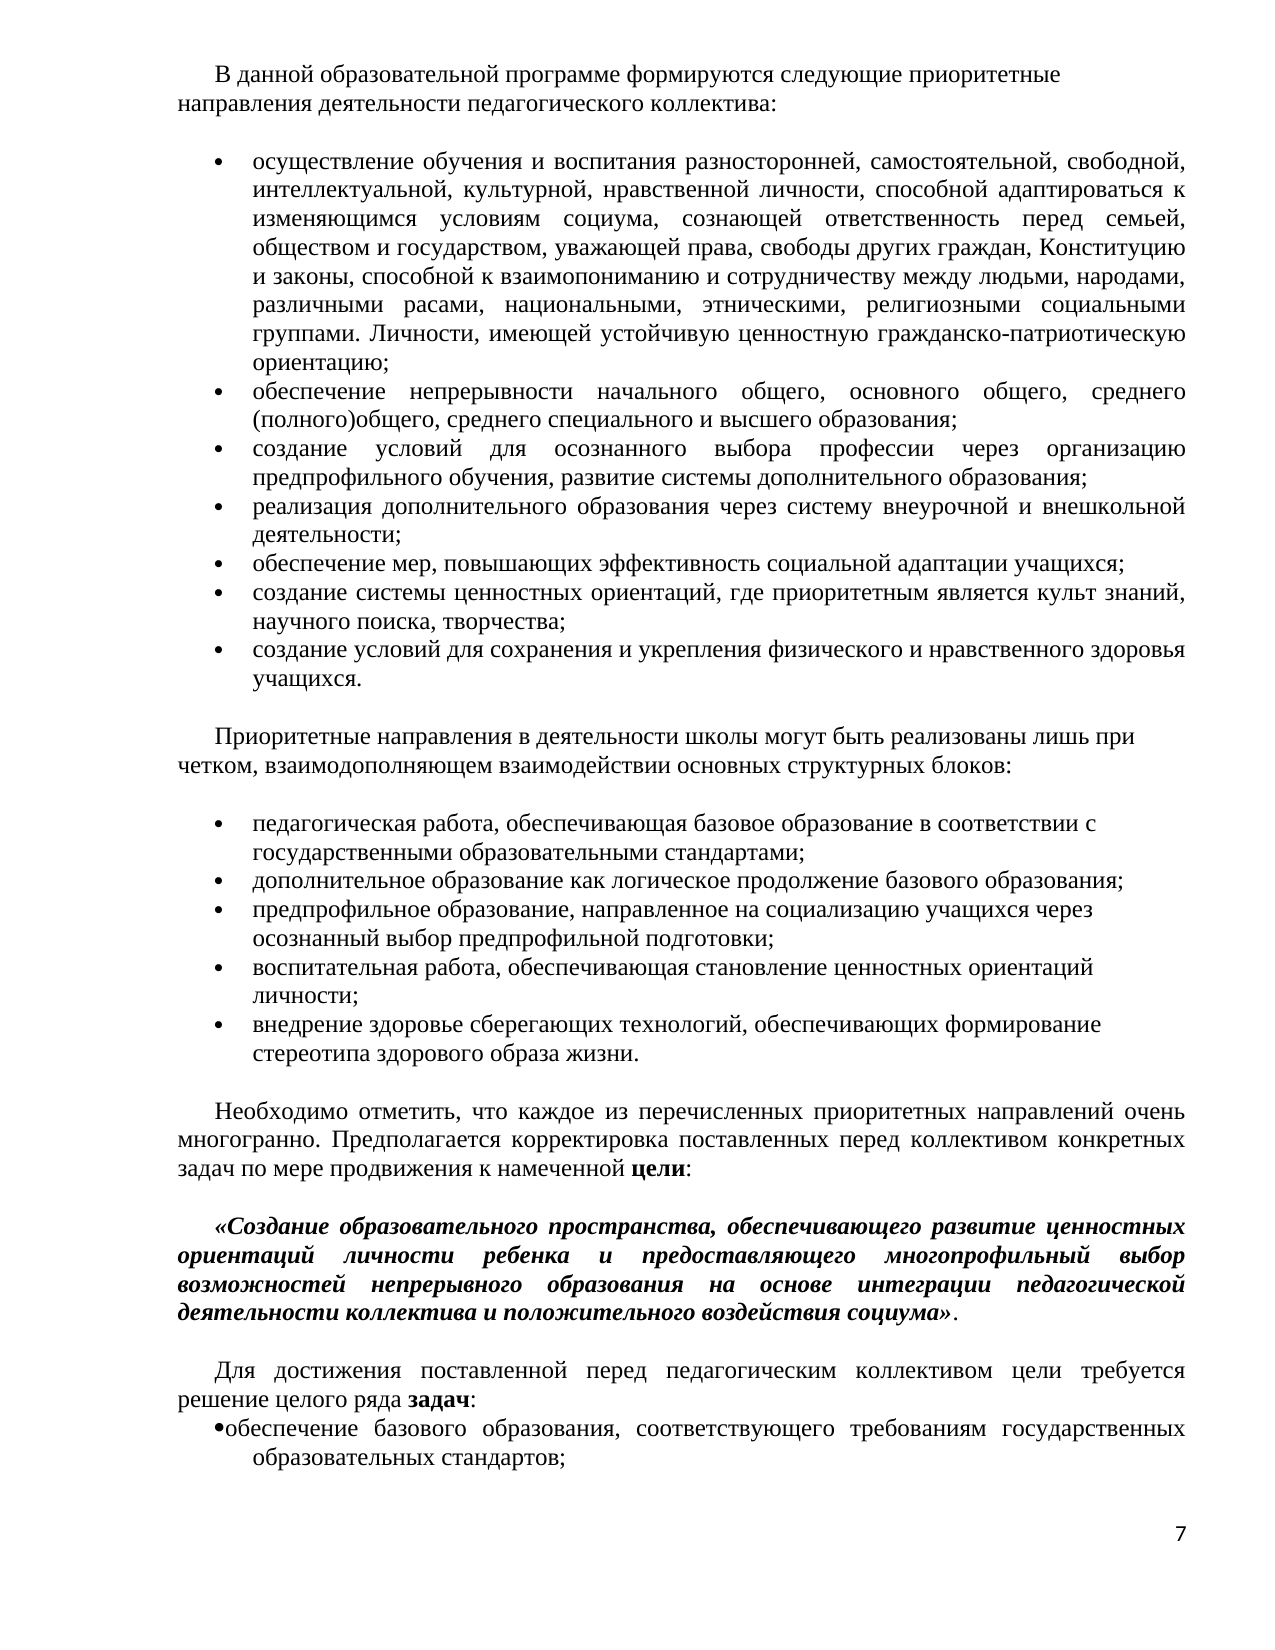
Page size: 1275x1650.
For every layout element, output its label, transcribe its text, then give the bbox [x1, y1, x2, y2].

list внедрение здоровье сберегающих технологий, обеспечивающих формирование стереотипа здорового образа жизни. [215, 1009, 1186, 1067]
text обеспечение базового образования, соответствующего требованиям государственных образовательных стандартов; [215, 1413, 1186, 1470]
text Для достижения поставленной перед педагогическим коллективом цели требуется решение целого ряда задач: [177, 1355, 1186, 1413]
list дополнительное образование как логическое продолжение базового образования; [215, 865, 1186, 894]
text Приоритетные направления в деятельности школы могут быть реализованы лишь при четком, взаимодополняющем взаимодействии основных структурных блоков: [177, 721, 1186, 779]
list предпрофильное образование, направленное на социализацию учащихся через осознанный выбор предпрофильной подготовки; [215, 894, 1186, 952]
list педагогическая работа, обеспечивающая базовое образование в соответствии с государственными образовательными стандартами; [215, 808, 1186, 865]
list осуществление обучения и воспитания разносторонней, самостоятельной, свободной, интеллектуальной, культурной, нравственной личности, способной адаптироваться к изменяющимся условиям социума, сознающей ответственность перед семьей, обществом и государством, уважающей права, свободы других граждан, Конституцию и законы, способной к взаимопониманию и сотрудничеству между людьми, народами, различными расами, национальными, этническими, религиозными социальными группами. Личности, имеющей устойчивую ценностную гражданско-патриотическую ориентацию; [215, 146, 1186, 376]
list обеспечение непрерывности начального общего, основного общего, среднего (полного)общего, среднего специального и высшего образования; [215, 376, 1186, 433]
list создание системы ценностных ориентаций, где приоритетным является культ знаний, научного поиска, творчества; [215, 577, 1186, 634]
list реализация дополнительного образования через систему внеурочной и внешкольной деятельности; [215, 491, 1186, 548]
list создание условий для сохранения и укрепления физического и нравственного здоровья учащихся. [215, 634, 1186, 692]
list создание условий для осознанного выбора профессии через организацию предпрофильного обучения, развитие системы дополнительного образования; [215, 433, 1186, 491]
list обеспечение мер, повышающих эффективность социальной адаптации учащихся; [215, 548, 1186, 577]
text В данной образовательной программе формируются следующие приоритетные направления деятельности педагогического коллектива: [177, 59, 1186, 117]
list воспитательная работа, обеспечивающая становление ценностных ориентаций личности; [215, 952, 1186, 1009]
text Необходимо отметить, что каждое из перечисленных приоритетных направлений очень многогранно. Предполагается корректировка поставленных перед коллективом конкретных задач по мере продвижения к намеченной цели: [177, 1096, 1186, 1182]
text «Создание образовательного пространства, обеспечивающего развитие ценностных ориентаций личности ребенка и предоставляющего многопрофильный выбор возможностей непрерывного образования на основе интеграции педагогической деятельности коллектива и положительного воздействия социума». [177, 1211, 1186, 1326]
